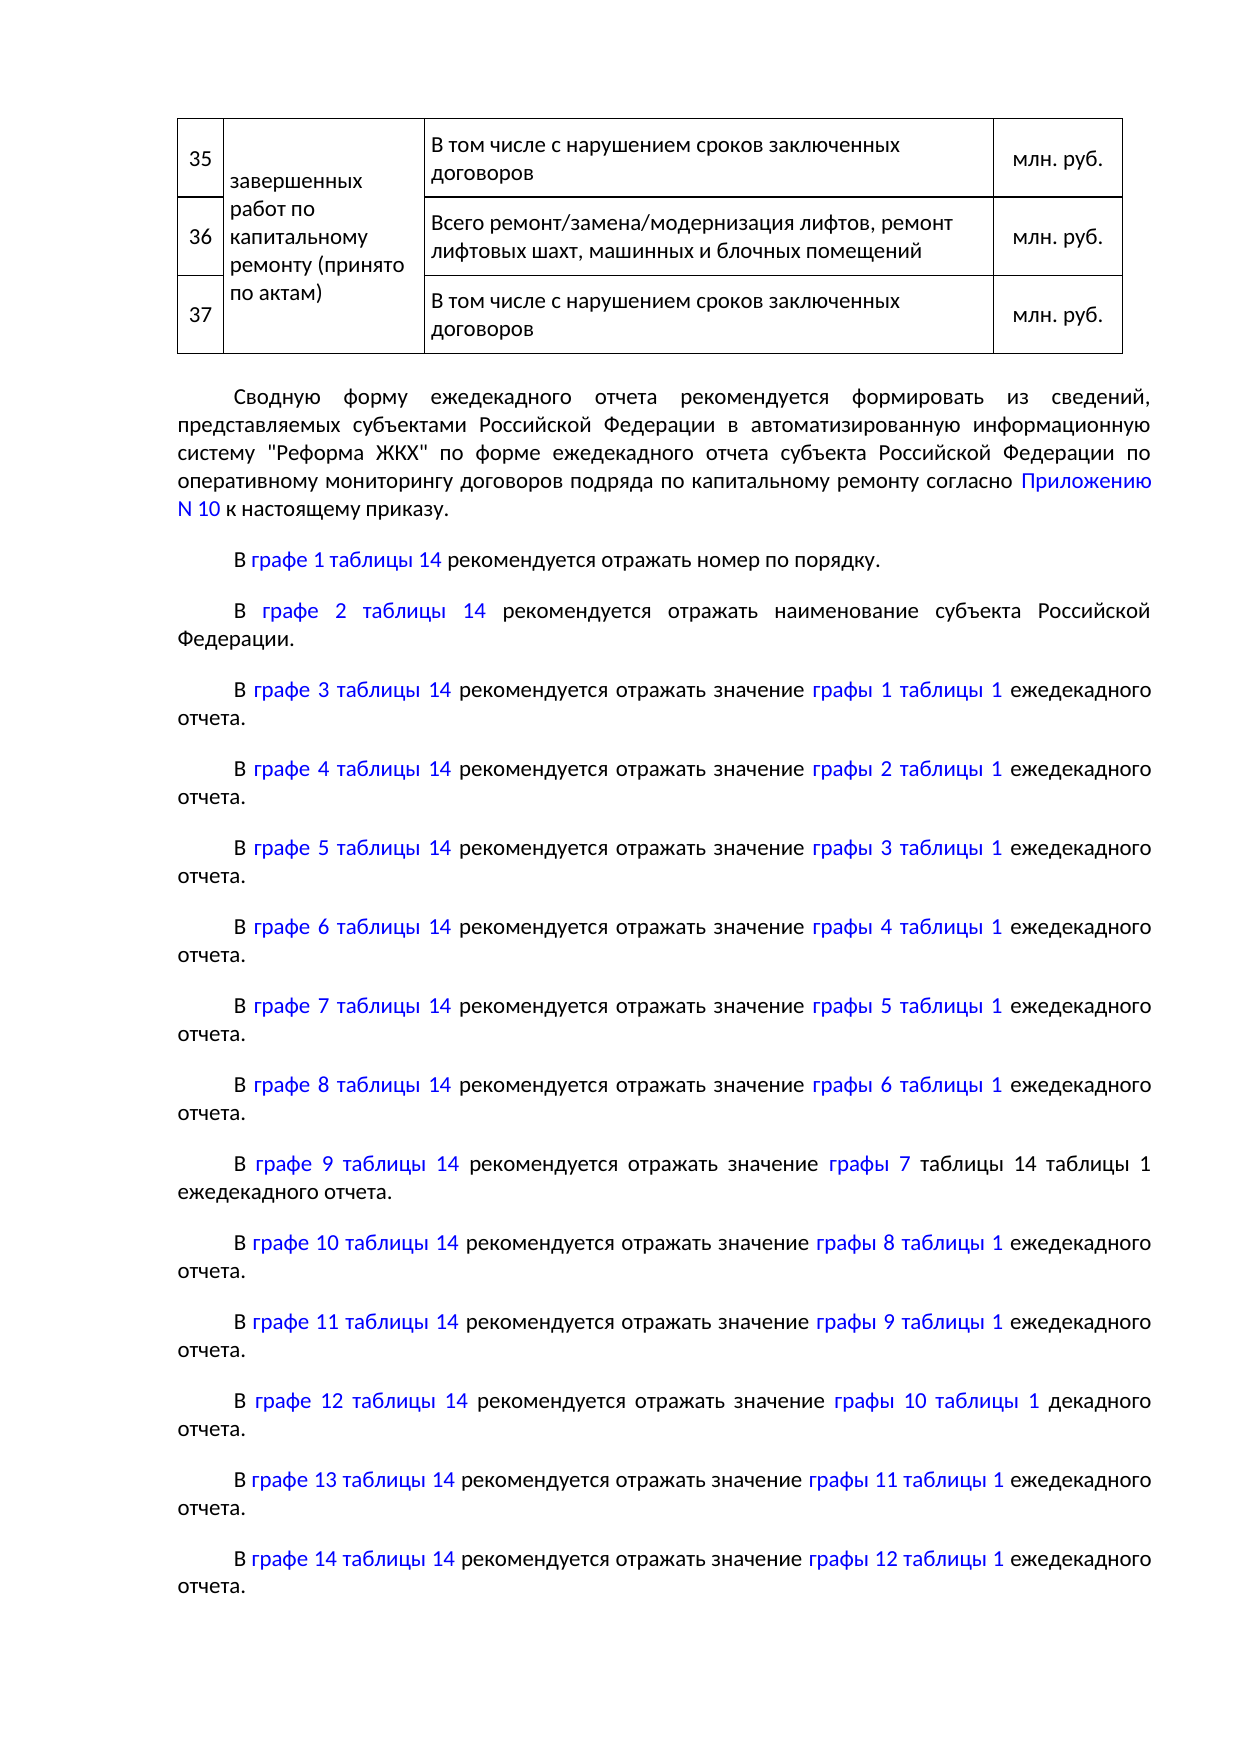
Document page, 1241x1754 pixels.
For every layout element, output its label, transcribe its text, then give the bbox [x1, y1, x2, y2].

text В графе 8 таблицы 14 рекомендуется отражать значение графы 6 таблицы 1 ежедекадного отчета. [177, 1070, 1152, 1126]
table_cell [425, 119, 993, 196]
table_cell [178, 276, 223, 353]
text В графе 3 таблицы 14 рекомендуется отражать значение графы 1 таблицы 1 ежедекадного отчета. [177, 675, 1152, 731]
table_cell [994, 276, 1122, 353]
text В графе 12 таблицы 14 рекомендуется отражать значение графы 10 таблицы 1 декадного отчета. [177, 1386, 1152, 1442]
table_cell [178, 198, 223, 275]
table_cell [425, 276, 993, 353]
text В графе 14 таблицы 14 рекомендуется отражать значение графы 12 таблицы 1 ежедекадного отчета. [177, 1544, 1152, 1600]
text В графе 10 таблицы 14 рекомендуется отражать значение графы 8 таблицы 1 ежедекадного отчета. [177, 1228, 1152, 1284]
text В графе 9 таблицы 14 рекомендуется отражать значение графы 7 таблицы 14 таблицы 1 ежедекадного отчета. [177, 1149, 1152, 1205]
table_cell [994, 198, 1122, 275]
text В графе 5 таблицы 14 рекомендуется отражать значение графы 3 таблицы 1 ежедекадного отчета. [177, 833, 1152, 889]
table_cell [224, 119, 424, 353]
text Сводную форму ежедекадного отчета рекомендуется формировать из сведений, представляемых субъектами Российской Федерации в автоматизированную информационную систему "Реформа ЖКХ" по форме ежедекадного отчета субъекта Российской Федерации по оперативному мониторингу договоров подряда по капитальному ремонту согласно Приложению N 10 к настоящему приказу. [177, 382, 1152, 522]
text В графе 7 таблицы 14 рекомендуется отражать значение графы 5 таблицы 1 ежедекадного отчета. [177, 991, 1152, 1047]
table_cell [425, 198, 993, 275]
text В графе 1 таблицы 14 рекомендуется отражать номер по порядку. [177, 545, 1152, 573]
text В графе 2 таблицы 14 рекомендуется отражать наименование субъекта Российской Федерации. [177, 596, 1152, 652]
text В графе 4 таблицы 14 рекомендуется отражать значение графы 2 таблицы 1 ежедекадного отчета. [177, 754, 1152, 810]
text В графе 13 таблицы 14 рекомендуется отражать значение графы 11 таблицы 1 ежедекадного отчета. [177, 1465, 1152, 1521]
text В графе 6 таблицы 14 рекомендуется отражать значение графы 4 таблицы 1 ежедекадного отчета. [177, 912, 1152, 968]
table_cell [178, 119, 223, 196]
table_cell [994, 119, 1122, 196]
text В графе 11 таблицы 14 рекомендуется отражать значение графы 9 таблицы 1 ежедекадного отчета. [177, 1307, 1152, 1363]
